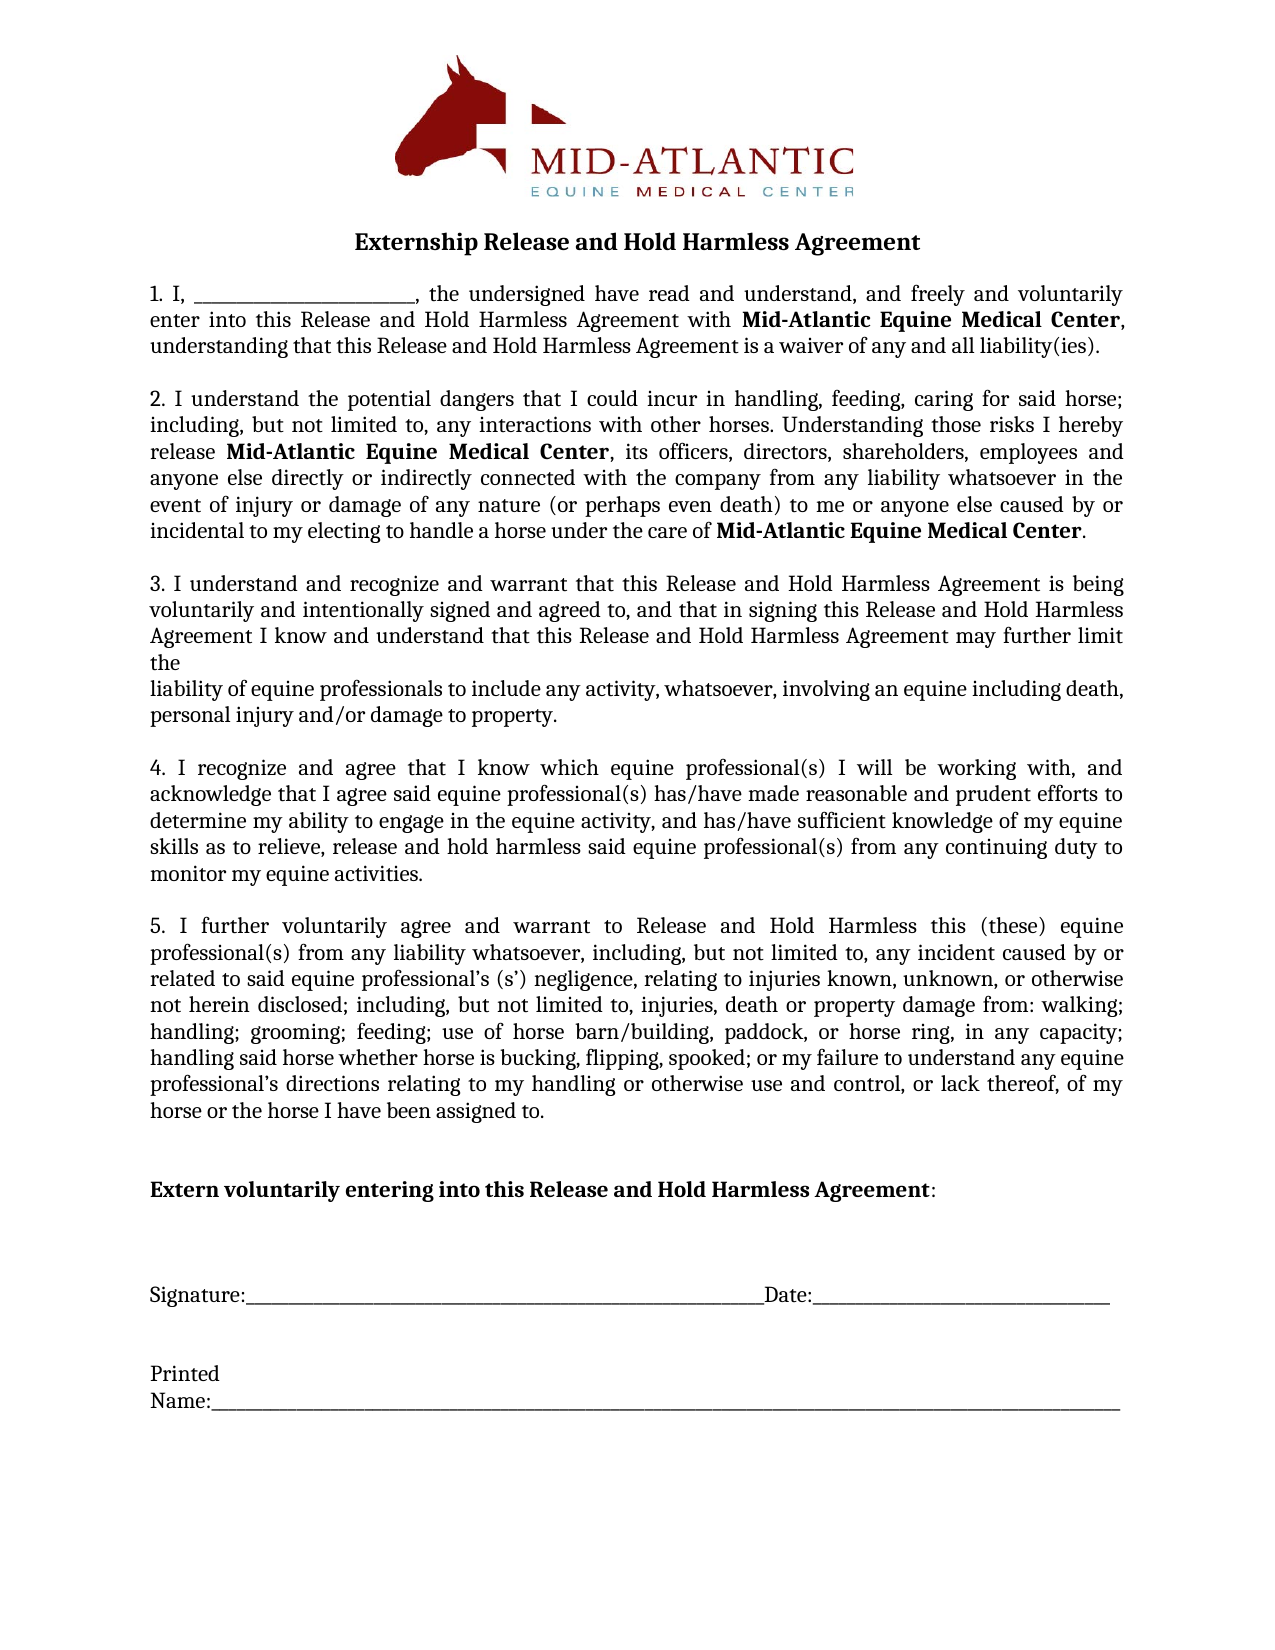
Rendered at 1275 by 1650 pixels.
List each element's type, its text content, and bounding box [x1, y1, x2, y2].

text liability of equine professionals to include any activity, whatsoever, involving an equine including death, personal injury and/or damage to property. [150, 676, 1125, 728]
text Externship Release and Hold Harmless Agreement [150, 228, 1125, 257]
text Printed Name:___________________________________________________________________________________________________________ [150, 1361, 1125, 1414]
text 1. I, __________________________, the undersigned have read and understand, and freely and voluntarily enter into this Release and Hold Harmless Agreement with Mid-Atlantic Equine Medical Center, understanding that this Release and Hold Harmless Agreement is a waiver of any and all liability(ies). [150, 281, 1125, 359]
text 4. I recognize and agree that I know which equine professional(s) I will be working with, and acknowledge that I agree said equine professional(s) has/have made reasonable and prudent efforts to determine my ability to engage in the equine activity, and has/have sufficient knowledge of my equine skills as to relieve, release and hold harmless said equine professional(s) from any continuing duty to monitor my equine activities. [150, 755, 1125, 887]
picture [395, 55, 854, 197]
text 3. I understand and recognize and warrant that this Release and Hold Harmless Agreement is being voluntarily and intentionally signed and agreed to, and that in signing this Release and Hold Harmless Agreement I know and understand that this Release and Hold Harmless Agreement may further limit the [150, 570, 1125, 676]
text Extern voluntarily entering into this Release and Hold Harmless Agreement: [150, 1177, 1125, 1203]
text 2. I understand the potential dangers that I could incur in handling, feeding, caring for said horse; including, but not limited to, any interactions with other horses. Understanding those risks I hereby release Mid-Atlantic Equine Medical Center, its officers, directors, shareholders, employees and anyone else directly or indirectly connected with the company from any liability whatsoever in the event of injury or damage of any nature (or perhaps even death) to me or anyone else caused by or incidental to my electing to handle a horse under the care of Mid-Atlantic Equine Medical Center. [150, 386, 1125, 544]
text Signature:_____________________________________________________________Date:___________________________________ [150, 1282, 1125, 1308]
text 5. I further voluntarily agree and warrant to Release and Hold Harmless this (these) equine professional(s) from any liability whatsoever, including, but not limited to, any incident caused by or related to said equine professional’s (s’) negligence, relating to injuries known, unknown, or otherwise not herein disclosed; including, but not limited to, injuries, death or property damage from: walking; handling; grooming; feeding; use of horse barn/building, paddock, or horse ring, in any capacity; handling said horse whether horse is bucking, flipping, spooked; or my failure to understand any equine professional’s directions relating to my handling or otherwise use and control, or lack thereof, of my horse or the horse I have been assigned to. [150, 913, 1125, 1124]
